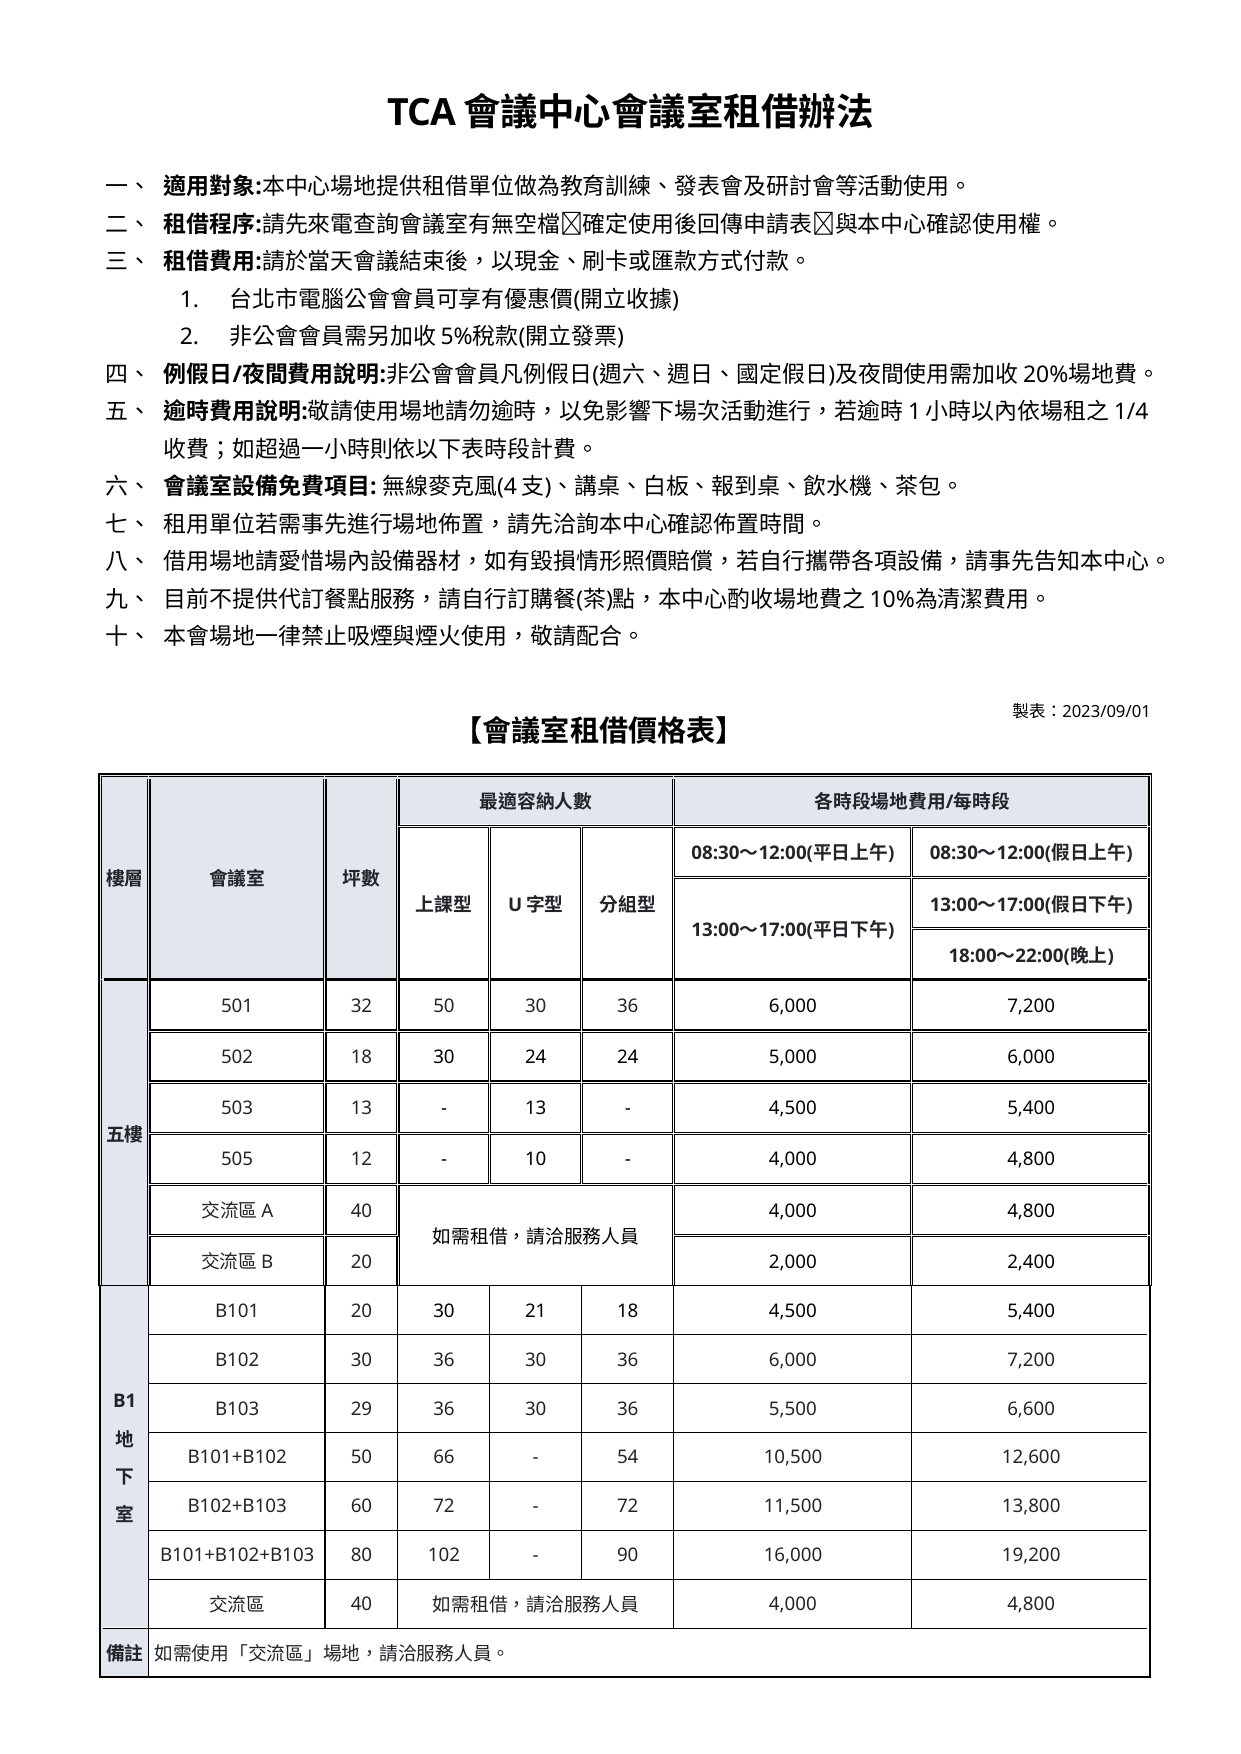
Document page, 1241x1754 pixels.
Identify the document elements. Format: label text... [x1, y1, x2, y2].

table_cell - [400, 1135, 488, 1182]
table_cell 13,800 [912, 1481, 1149, 1529]
table_cell 4,000 [674, 1580, 911, 1627]
table_cell 12 [327, 1135, 396, 1182]
table_cell 503 [151, 1084, 323, 1131]
list 租借費用:請於當天會議結束後，以現金、刷卡或匯款方式付款。 [105, 241, 1155, 278]
table_cell 18:00～22:00(晚上) [912, 927, 1150, 978]
table_cell 7,200 [912, 1334, 1149, 1383]
table_cell 分組型 [583, 828, 672, 978]
table_cell 12,600 [912, 1432, 1149, 1481]
table_cell 5,000 [675, 1033, 910, 1080]
table_cell 5,400 [912, 1286, 1149, 1334]
table_cell 13:00～17:00(平日下午) [675, 879, 910, 978]
list 台北市電腦公會會員可享有優惠價(開立收據) [179, 278, 1155, 316]
table_cell - [490, 1482, 581, 1529]
table_cell 21 [490, 1286, 581, 1334]
table_cell 30 [490, 1384, 581, 1432]
table_cell 80 [326, 1531, 397, 1578]
table_cell 66 [398, 1433, 489, 1481]
table_cell B101+B102+B103 [149, 1531, 324, 1578]
table_cell - [583, 1084, 672, 1131]
table_cell 24 [491, 1033, 580, 1080]
table_cell 19,200 [912, 1530, 1149, 1578]
table_cell 40 [327, 1186, 396, 1234]
table_cell 備註 [101, 1628, 148, 1676]
table_cell 4,500 [675, 1084, 910, 1131]
list 非公會會員需另加收5%稅款(開立發票) [179, 316, 1155, 353]
table_header 各時段場地費用/每時段 [674, 777, 1148, 824]
table_cell 60 [326, 1482, 397, 1529]
table_cell 4,800 [913, 1183, 1149, 1234]
table_cell - [490, 1531, 581, 1578]
table_cell 2,400 [912, 1234, 1150, 1285]
table_cell 501 [151, 981, 323, 1029]
table_cell 30 [491, 981, 580, 1029]
table_cell 50 [326, 1433, 397, 1481]
table_cell 6,000 [913, 1029, 1149, 1080]
table_cell 24 [583, 1033, 672, 1080]
table_cell 54 [582, 1433, 673, 1481]
list 本會場地一律禁止吸煙與煙火使用，敬請配合。 [105, 616, 1155, 653]
list 租用單位若需事先進行場地佈置，請先洽詢本中心確認佈置時間。 [105, 503, 1155, 541]
table_cell 40 [326, 1580, 397, 1627]
table_cell B101 [149, 1286, 324, 1334]
table_cell 32 [327, 981, 396, 1029]
table_cell 36 [582, 1384, 673, 1432]
table_cell 5,400 [913, 1080, 1149, 1131]
table_cell 4,800 [912, 1579, 1149, 1627]
table_cell 如需租借，請洽服務人員 [400, 1186, 672, 1285]
table_cell 505 [151, 1135, 323, 1182]
table_header 會議室 [149, 775, 325, 978]
table_cell 五樓 [100, 978, 147, 1285]
table_cell 08:30～12:00(平日上午) [675, 828, 910, 876]
table_cell 72 [582, 1482, 673, 1529]
table_cell 13:00～17:00(假日下午) [912, 876, 1150, 927]
table_cell 30 [398, 1286, 489, 1334]
list 租借程序:請先來電查詢會議室有無空檔確定使用後回傳申請表與本中心確認使用權。 [105, 203, 1155, 241]
table_cell 交流區 [149, 1580, 324, 1627]
list 借用場地請愛惜場內設備器材，如有毀損情形照價賠償，若自行攜帶各項設備，請事先告知本中心。 [105, 541, 1155, 578]
table_cell 72 [398, 1482, 489, 1529]
table_cell 30 [400, 1033, 488, 1080]
table_cell 13 [327, 1084, 396, 1131]
table_cell 36 [583, 981, 672, 1029]
table_cell 如需租借，請洽服務人員 [398, 1580, 673, 1627]
table_cell B102+B103 [149, 1482, 324, 1529]
table_cell 如需使用「交流區」場地，請洽服務人員。 [149, 1628, 1149, 1676]
text TCA會議中心會議室租借辦法 [105, 72, 1155, 147]
table_cell B103 [149, 1384, 324, 1432]
table_cell 36 [582, 1335, 673, 1383]
table_cell 90 [582, 1531, 673, 1578]
table_cell 4,500 [674, 1286, 911, 1334]
table_cell 6,600 [912, 1383, 1149, 1432]
table_cell - [400, 1084, 488, 1131]
list 適用對象:本中心場地提供租借單位做為教育訓練、發表會及研討會等活動使用。 [105, 166, 1155, 203]
table_cell 30 [326, 1335, 397, 1383]
text 【會議室租借價格表】 [43, 691, 1155, 766]
table_cell 36 [398, 1384, 489, 1432]
table_cell 4,800 [913, 1131, 1149, 1182]
table_header 樓層 [102, 775, 149, 978]
table_cell 18 [327, 1033, 396, 1080]
table_cell 102 [398, 1531, 489, 1578]
table_header 最適容納人數 [398, 777, 674, 824]
table_cell 7,200 [913, 978, 1150, 1029]
table_cell B102 [149, 1335, 324, 1383]
table_cell 5,500 [674, 1384, 911, 1432]
table_cell 10 [491, 1135, 580, 1182]
table_header 坪數 [325, 775, 398, 978]
list 目前不提供代訂餐點服務，請自行訂購餐(茶)點，本中心酌收場地費之10%為清潔費用。 [105, 578, 1155, 616]
table_cell 08:30～12:00(假日上午) [913, 825, 1149, 876]
table_cell 10,500 [674, 1433, 911, 1481]
table_cell 30 [490, 1335, 581, 1383]
table_cell 16,000 [674, 1531, 911, 1578]
table_cell 20 [327, 1237, 396, 1285]
table_cell - [490, 1433, 581, 1481]
table_cell B101+B102 [149, 1433, 324, 1481]
table_cell 上課型 [400, 828, 488, 978]
table_cell - [583, 1135, 672, 1182]
table_cell 2,000 [675, 1237, 910, 1285]
table_cell B1 地 下 室 [101, 1286, 148, 1627]
list 逾時費用說明:敬請使用場地請勿逾時，以免影響下場次活動進行，若逾時1小時以內依場租之1/4收費；如超過一小時則依以下表時段計費。 [105, 391, 1155, 466]
table_cell 50 [400, 981, 488, 1029]
table_cell 交流區B [151, 1237, 323, 1285]
table_cell 502 [151, 1033, 323, 1080]
table_cell 36 [398, 1335, 489, 1383]
list 例假日/夜間費用說明:非公會會員凡例假日(週六、週日、國定假日)及夜間使用需加收20%場地費。 [105, 353, 1155, 391]
table_cell 18 [582, 1286, 673, 1334]
table_cell 4,000 [675, 1186, 910, 1234]
table_cell 11,500 [674, 1482, 911, 1529]
table_cell 20 [326, 1286, 397, 1334]
list 會議室設備免費項目: 無線麥克風(4支)、講桌、白板、報到桌、飲水機、茶包。 [105, 466, 1155, 503]
table_cell U字型 [491, 828, 580, 978]
table_cell 交流區A [151, 1186, 323, 1234]
table_cell 4,000 [675, 1135, 910, 1182]
table_cell 6,000 [674, 1335, 911, 1383]
table_cell 29 [326, 1384, 397, 1432]
table_cell 6,000 [675, 981, 910, 1029]
table_cell 13 [491, 1084, 580, 1131]
